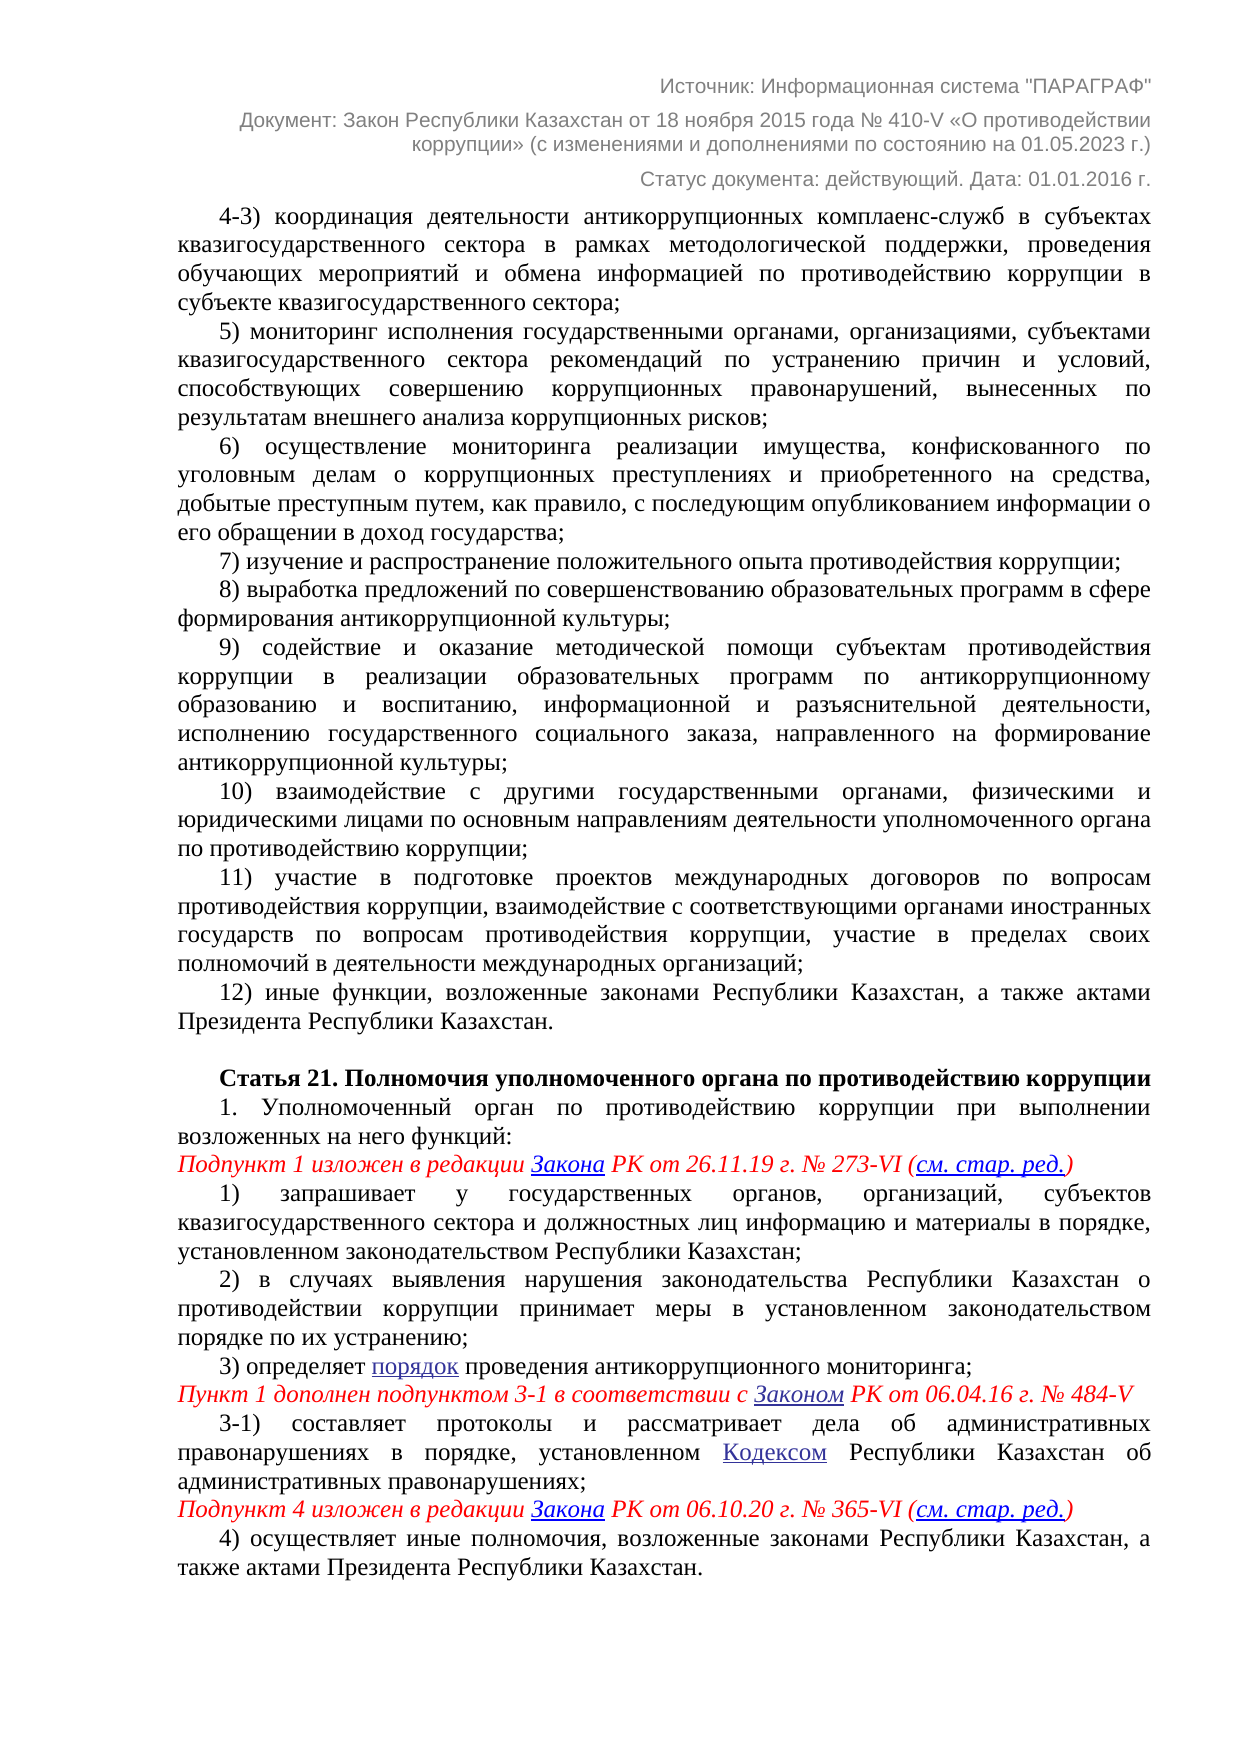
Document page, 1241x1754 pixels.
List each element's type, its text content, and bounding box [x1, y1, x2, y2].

text Подпункт 4 изложен в редакции Закона РК от 06.10.20 г. № 365-VI (см. стар. ред.) [177, 1494, 1152, 1523]
text 10) взаимодействие с другими государственными органами, физическими и юридическими лицами по основным направлениям деятельности уполномоченного органа по противодействию коррупции; [177, 776, 1152, 862]
text 3-1) составляет протоколы и рассматривает дела об административных правонарушениях в порядке, установленном Кодексом Республики Казахстан об административных правонарушениях; [177, 1408, 1152, 1494]
text Подпункт 1 изложен в редакции Закона РК от 26.11.19 г. № 273-VI (см. стар. ред.) [177, 1149, 1152, 1178]
text 4-3) координация деятельности антикоррупционных комплаенс-служб в субъектах квазигосударственного сектора в рамках методологической поддержки, проведения обучающих мероприятий и обмена информацией по противодействию коррупции в субъекте квазигосударственного сектора; [177, 201, 1152, 316]
text 4) осуществляет иные полномочия, возложенные законами Республики Казахстан, а также актами Президента Республики Казахстан. [177, 1523, 1152, 1581]
text 6) осуществление мониторинга реализации имущества, конфискованного по уголовным делам о коррупционных преступлениях и приобретенного на средства, добытые преступным путем, как правило, с последующим опубликованием информации о его обращении в доход государства; [177, 431, 1152, 546]
text 5) мониторинг исполнения государственными органами, организациями, субъектами квазигосударственного сектора рекомендаций по устранению причин и условий, способствующих совершению коррупционных правонарушений, вынесенных по результатам внешнего анализа коррупционных рисков; [177, 316, 1152, 431]
text 8) выработка предложений по совершенствованию образовательных программ в сфере формирования антикоррупционной культуры; [177, 574, 1152, 632]
text Статья 21. Полномочия уполномоченного органа по противодействию коррупции [219, 1063, 1152, 1092]
text 9) содействие и оказание методической помощи субъектам противодействия коррупции в реализации образовательных программ по антикоррупционному образованию и воспитанию, информационной и разъяснительной деятельности, исполнению государственного социального заказа, направленного на формирование антикоррупционной культуры; [177, 632, 1152, 776]
text 12) иные функции, возложенные законами Республики Казахстан, а также актами Президента Республики Казахстан. [177, 977, 1152, 1034]
text 2) в случаях выявления нарушения законодательства Республики Казахстан о противодействии коррупции принимает меры в установленном законодательством порядке по их устранению; [177, 1264, 1152, 1351]
text 7) изучение и распространение положительного опыта противодействия коррупции; [177, 546, 1152, 574]
text 1. Уполномоченный орган по противодействию коррупции при выполнении возложенных на него функций: [177, 1092, 1152, 1149]
text 1) запрашивает у государственных органов, организаций, субъектов квазигосударственного сектора и должностных лиц информацию и материалы в порядке, установленном законодательством Республики Казахстан; [177, 1178, 1152, 1264]
text Пункт 1 дополнен подпунктом 3-1 в соответствии с Законом РК от 06.04.16 г. № 484-V [177, 1379, 1152, 1408]
text 11) участие в подготовке проектов международных договоров по вопросам противодействия коррупции, взаимодействие с соответствующими органами иностранных государств по вопросам противодействия коррупции, участие в пределах своих полномочий в деятельности международных организаций; [177, 862, 1152, 977]
text 3) определяет порядок проведения антикоррупционного мониторинга; [177, 1351, 1152, 1379]
